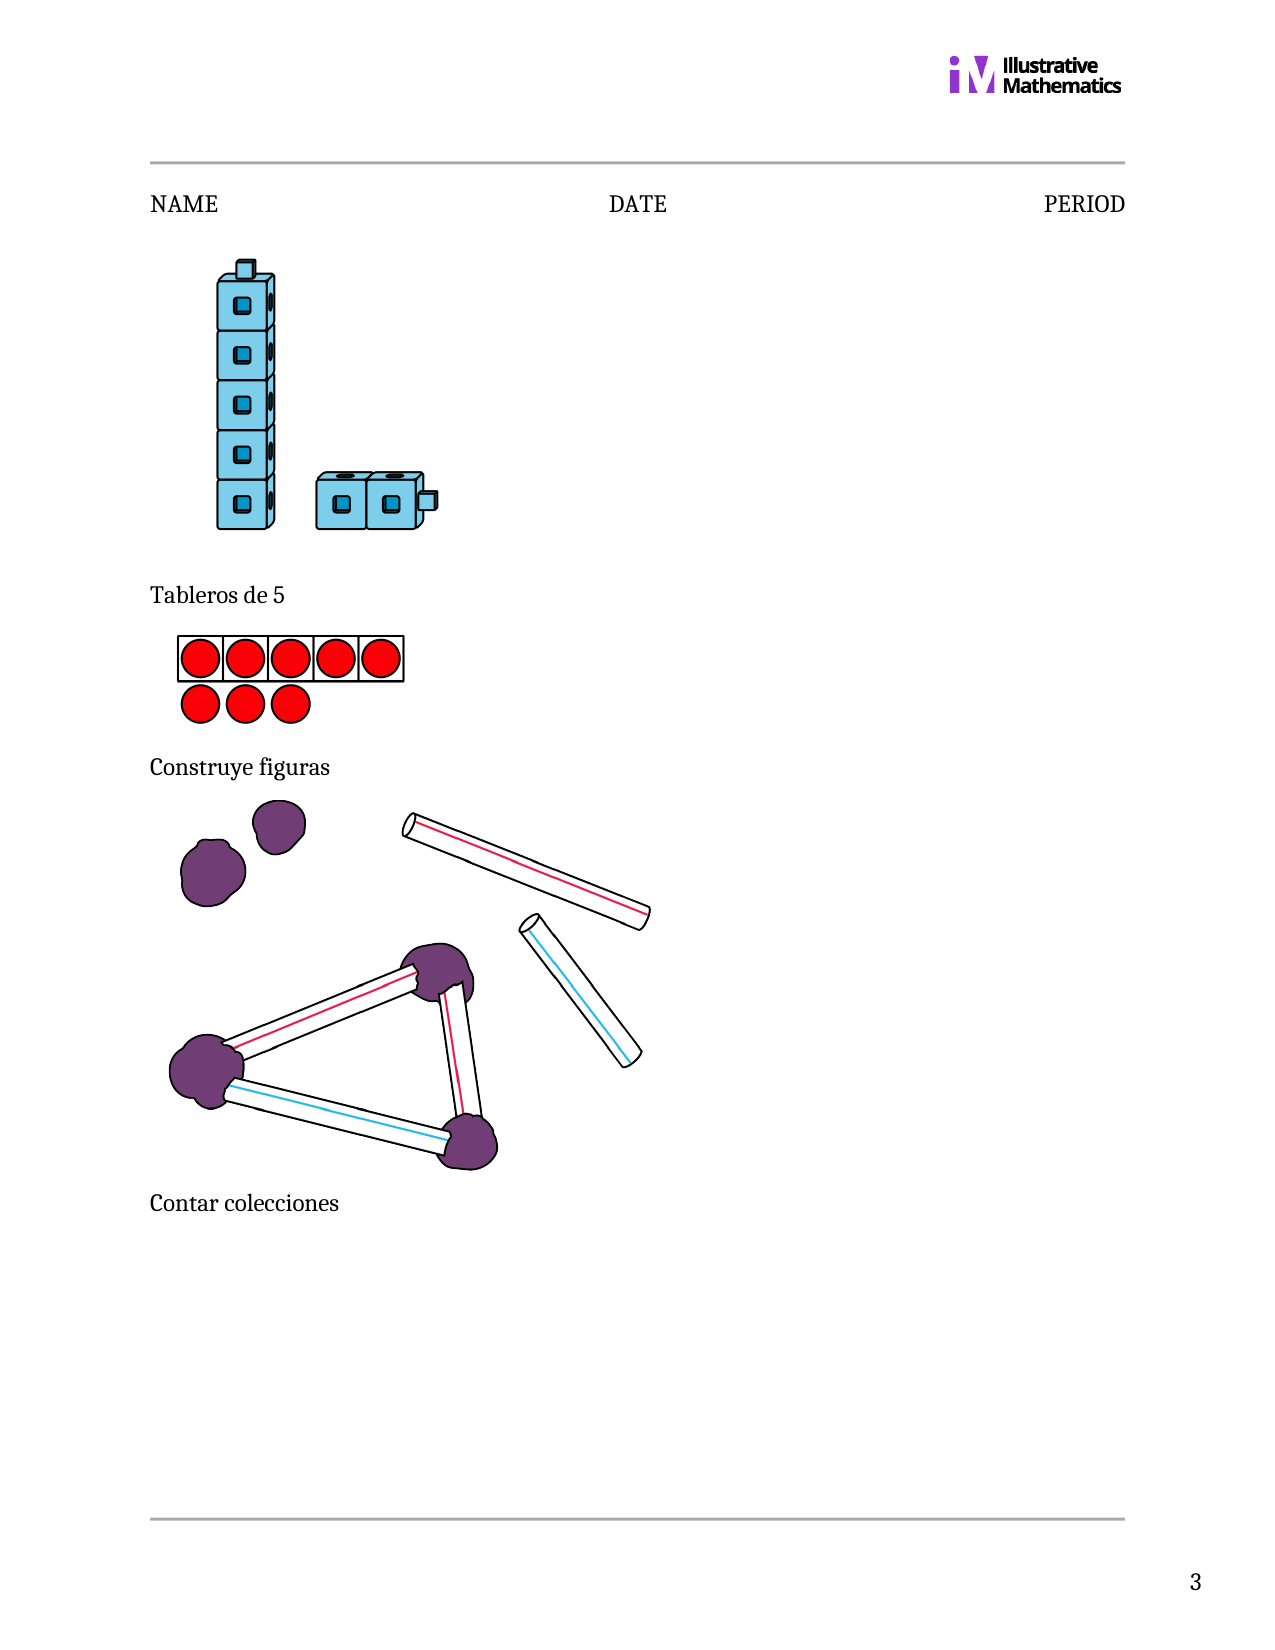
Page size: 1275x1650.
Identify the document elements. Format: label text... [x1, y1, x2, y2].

picture [168, 800, 651, 1171]
text Construye figuras [150, 752, 1125, 781]
picture [949, 55, 1121, 93]
text Tableros de 5 [150, 581, 1125, 610]
text Contar colecciones [150, 1189, 1125, 1218]
picture [168, 247, 657, 563]
picture [168, 628, 413, 734]
